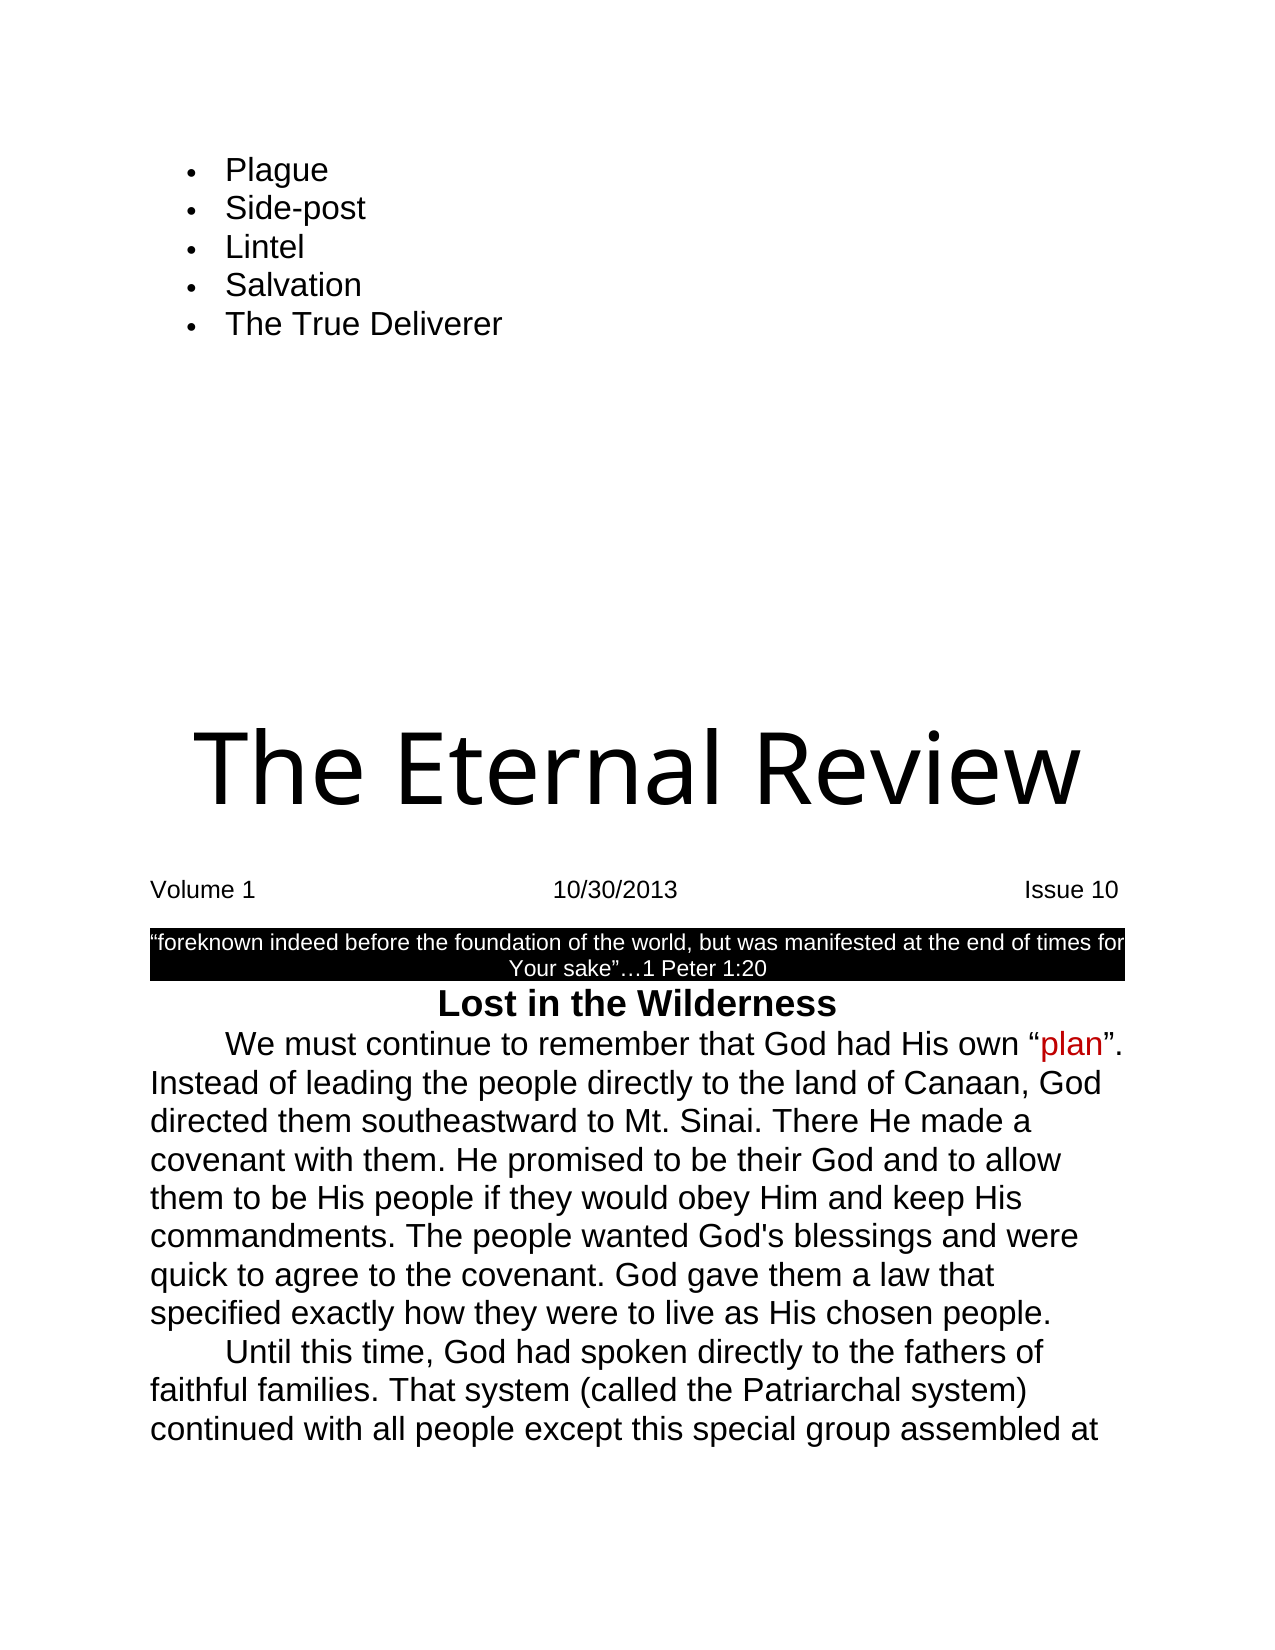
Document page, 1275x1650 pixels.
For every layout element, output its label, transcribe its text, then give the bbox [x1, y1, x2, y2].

list The True Deliverer [187, 304, 1125, 342]
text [150, 1332, 1125, 1447]
text “foreknown indeed before the foundation of the world, but was manifested at the end of times for [150, 928, 1125, 955]
text Volume 1 10/30/2013 Issue 10 [150, 875, 1125, 903]
list Side-post [187, 188, 1125, 227]
text Instead of leading the people directly to the land of Canaan, God directed them southeastward to Mt. Sinai. There He made a covenant with them. He promised to be their God and to allow them to be His people if they would obey Him and keep His commandments. The people wanted God's blessings and were quick to agree to the covenant. God gave them a law that specified exactly how they were to live as His chosen people. [150, 1063, 1125, 1332]
list Plague [187, 150, 1125, 188]
list Salvation [187, 265, 1125, 304]
text We must continue to remember that God had His own “plan”. [150, 1024, 1125, 1063]
list Lintel [187, 227, 1125, 265]
text Your sake”…1 Peter 1:20 [150, 955, 1125, 981]
text Lost in the Wilderness [150, 981, 1125, 1024]
text The Eternal Review [150, 697, 1125, 833]
